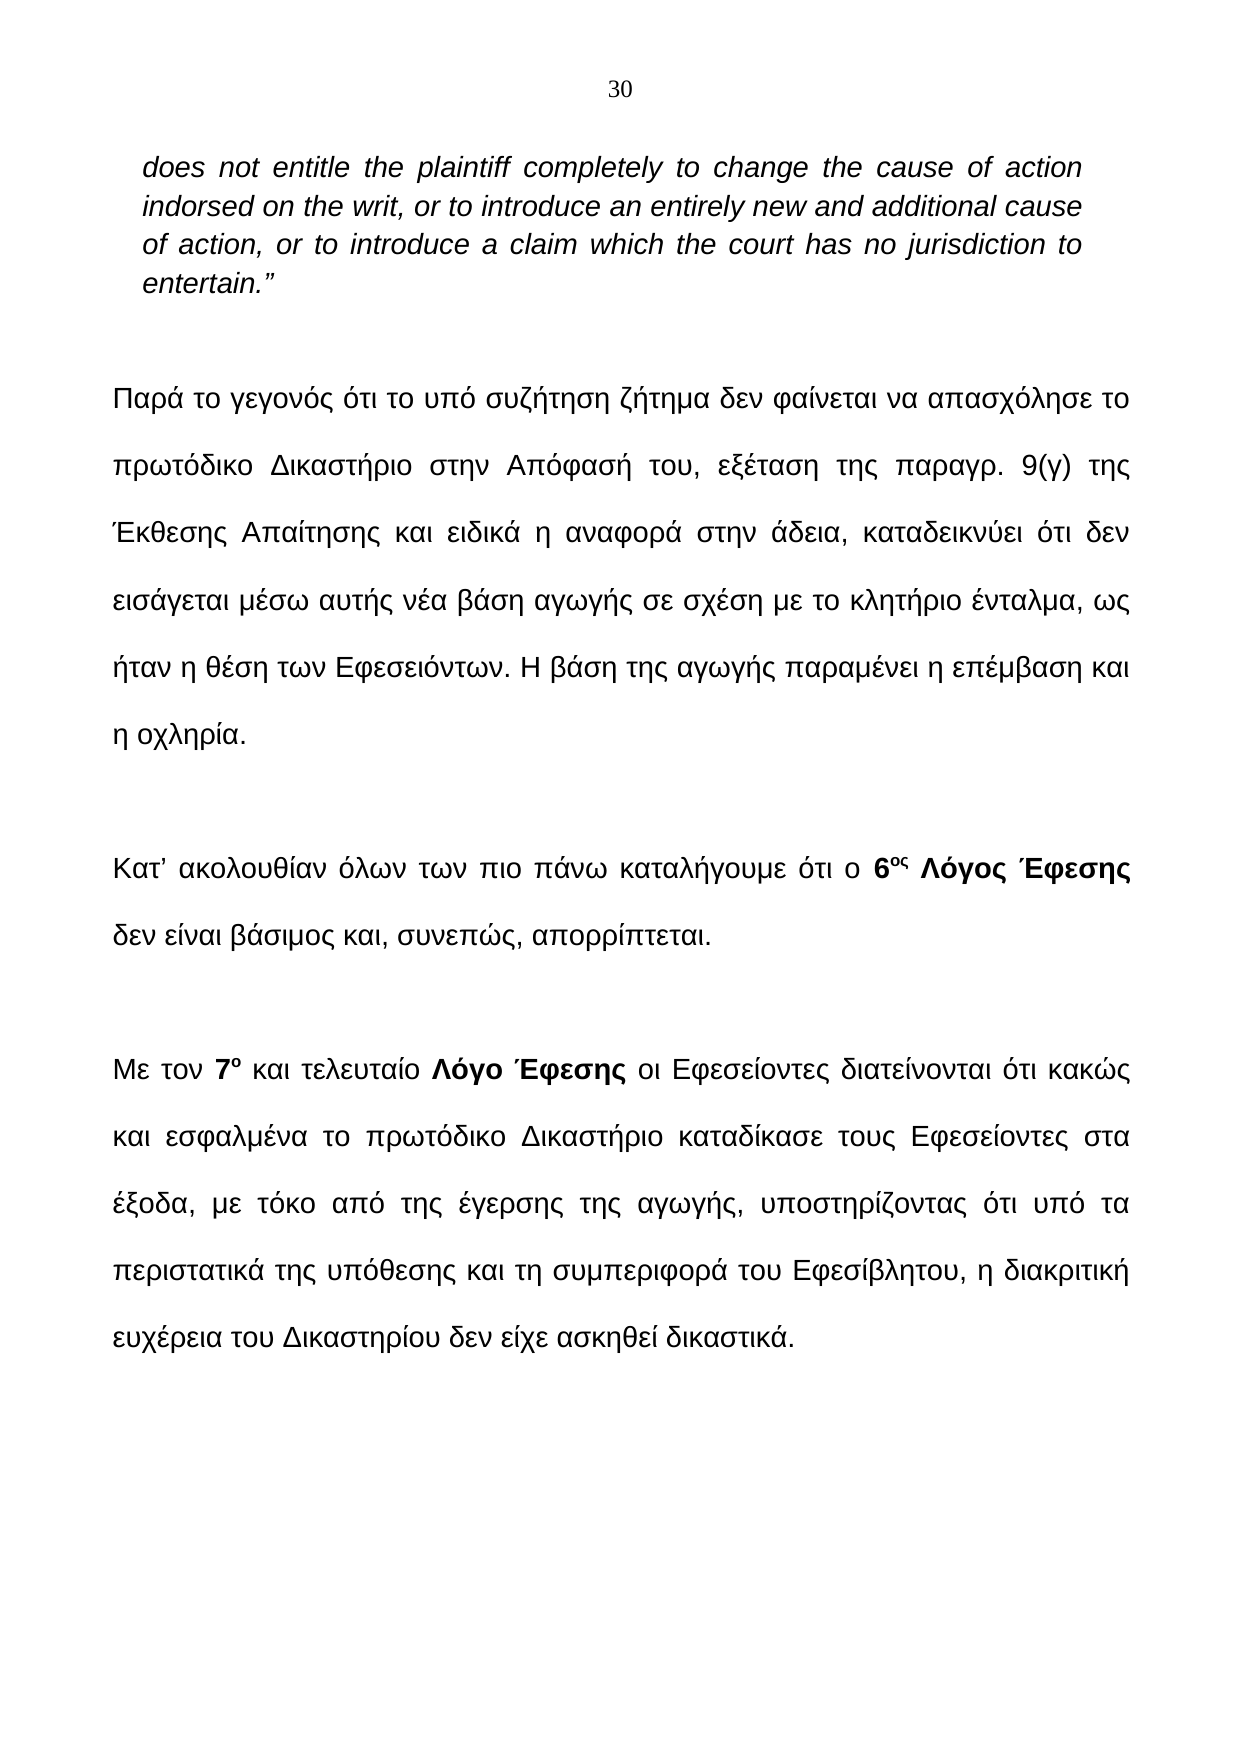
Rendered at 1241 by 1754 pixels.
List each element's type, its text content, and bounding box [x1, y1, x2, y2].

text Με τον 7ο και τελευταίο Λόγο Έφεσης οι Εφεσείοντες διατείνονται ότι κακώς και εσφαλμένα το πρωτόδικο Δικαστήριο καταδίκασε τους Εφεσείοντες στα έξοδα, με τόκο από της έγερσης της αγωγής, υποστηρίζοντας ότι υπό τα περιστατικά της υπόθεσης και τη συμπεριφορά του Εφεσίβλητου, η διακριτική ευχέρεια του Δικαστηρίου δεν είχε ασκηθεί δικαστικά. [112, 1052, 1131, 1354]
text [142, 150, 1087, 299]
text Κατ’ ακολουθίαν όλων των πιο πάνω καταλήγουμε ότι ο 6ος Λόγος Έφεσης δεν είναι βάσιμος και, συνεπώς, απορρίπτεται. [112, 851, 1131, 951]
text Παρά το γεγονός ότι το υπό συζήτηση ζήτημα δεν φαίνεται να απασχόλησε το πρωτόδικο Δικαστήριο στην Απόφασή του, εξέταση της παραγρ. 9(γ) της Έκθεσης Απαίτησης και ειδικά η αναφορά στην άδεια, καταδεικνύει ότι δεν εισάγεται μέσω αυτής νέα βάση αγωγής σε σχέση με το κλητήριο ένταλμα, ως ήταν η θέση των Εφεσειόντων. Η βάση της αγωγής παραμένει η επέμβαση και η οχληρία. [112, 381, 1131, 750]
